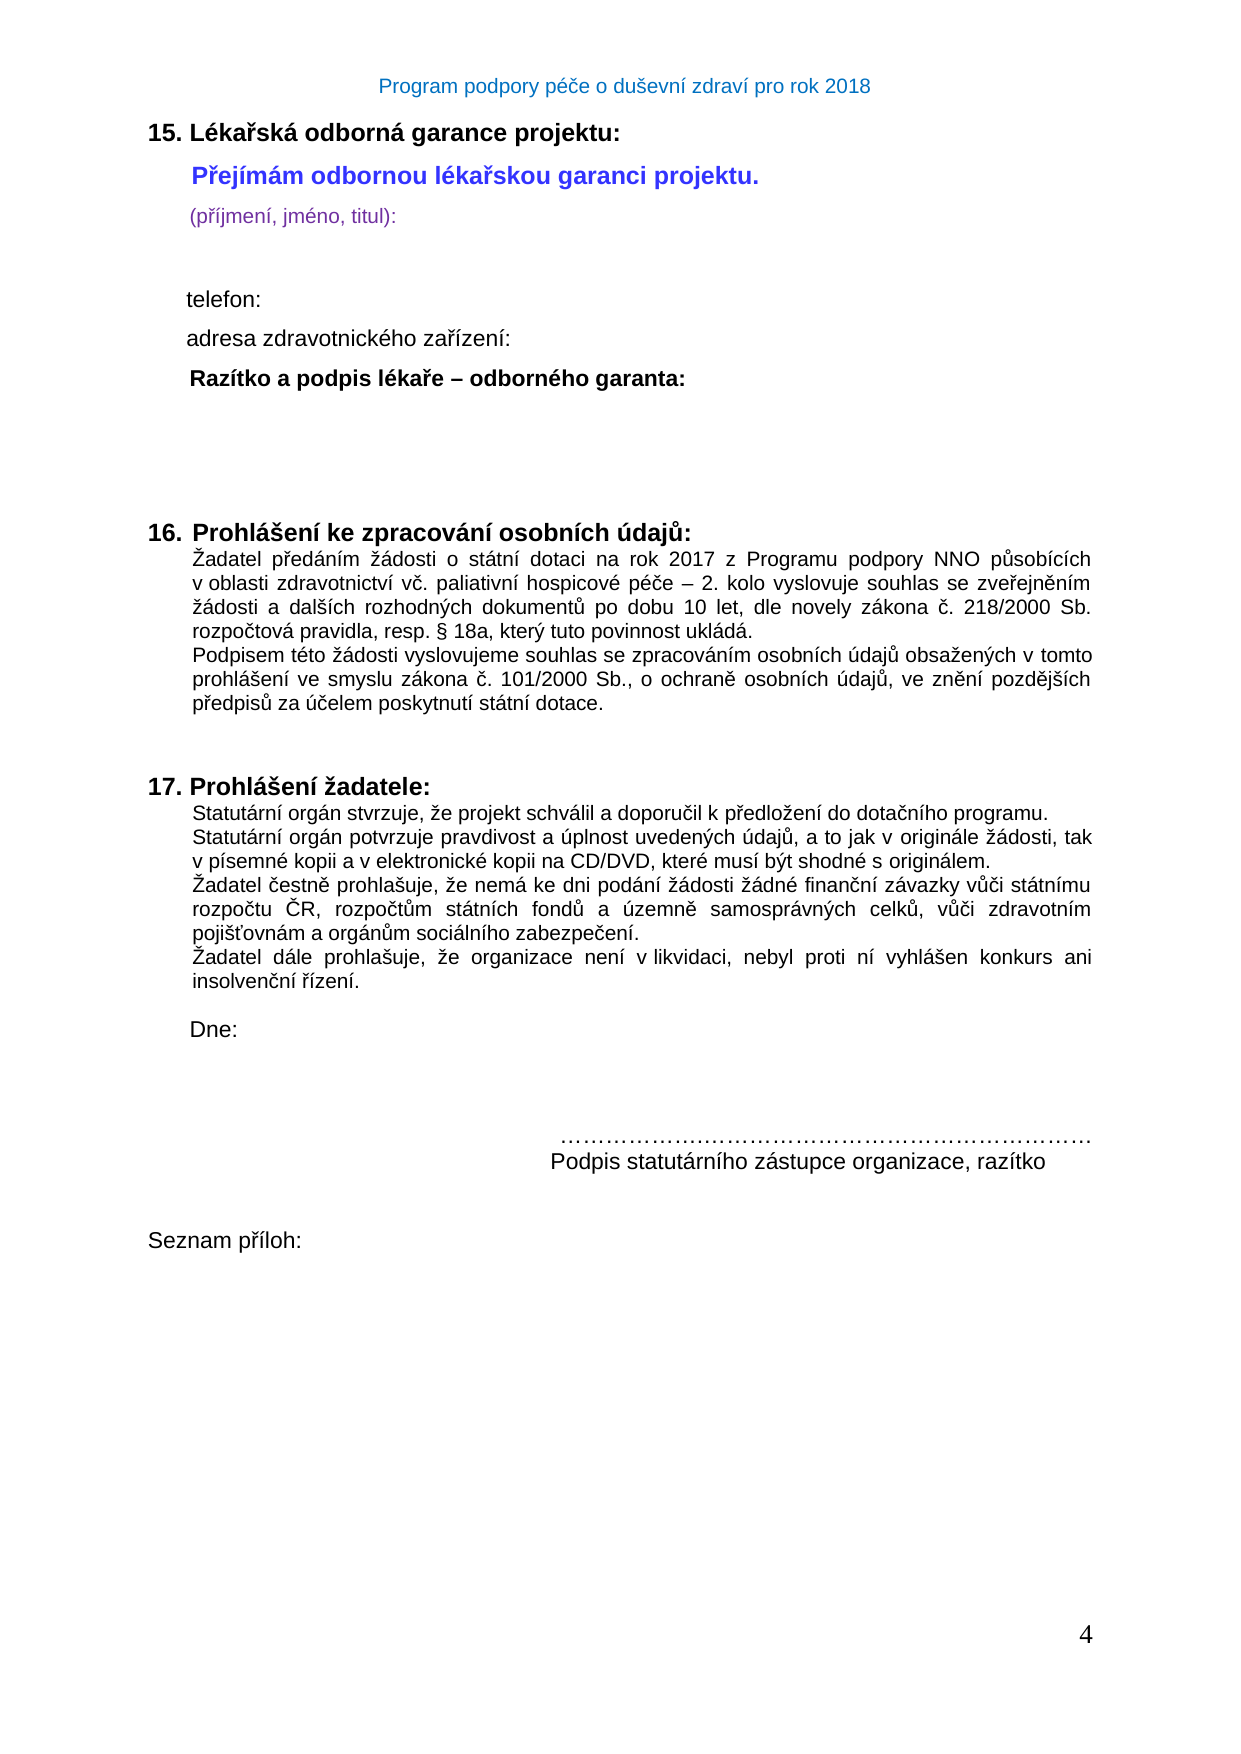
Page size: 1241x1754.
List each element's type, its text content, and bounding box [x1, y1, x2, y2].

text ……………….…………………………………………… [148, 1122, 1092, 1148]
text 16. Prohlášení ke zpracování osobních údajů: [148, 518, 1092, 547]
text (příjmení, jméno, titul): [148, 204, 1092, 228]
text Razítko a podpis lékaře – odborného garanta: [148, 365, 1092, 391]
text Podpis statutárního zástupce organizace, razítko [148, 1148, 1092, 1174]
text Dne: [148, 1016, 1092, 1043]
text Statutární orgán potvrzuje pravdivost a úplnost uvedených údajů, a to jak v originále žádosti, tak v písemné kopii a v elektronické kopii na CD/DVD, které musí být shodné s originálem. [192, 825, 1092, 873]
text Přejímám odbornou lékařskou garanci projektu. [148, 161, 1092, 190]
text 15. Lékařská odborná garance projektu: [148, 118, 1092, 147]
text telefon: [148, 286, 1092, 312]
text adresa zdravotnického zařízení: [148, 325, 1092, 352]
text Žadatel předáním žádosti o státní dotaci na rok 2017 z Programu podpory NNO působících v oblasti zdravotnictví vč. paliativní hospicové péče – 2. kolo vyslovuje souhlas se zveřejněním žádosti a dalších rozhodných dokumentů po dobu 10 let, dle novely zákona č. 218/2000 Sb. rozpočtová pravidla, resp. § 18a, který tuto povinnost ukládá. [192, 547, 1092, 643]
text Žadatel dále prohlašuje, že organizace není v likvidaci, nebyl proti ní vyhlášen konkurs ani insolvenční řízení. [192, 944, 1092, 992]
text Statutární orgán stvrzuje, že projekt schválil a doporučil k předložení do dotačního programu. [148, 801, 1092, 825]
text Seznam příloh: [148, 1227, 1092, 1254]
text Podpisem této žádosti vyslovujeme souhlas se zpracováním osobních údajů obsažených v tomto prohlášení ve smyslu zákona č. 101/2000 Sb., o ochraně osobních údajů, ve znění pozdějších předpisů za účelem poskytnutí státní dotace. [192, 643, 1092, 714]
text 17. Prohlášení žadatele: [148, 772, 1092, 801]
text Žadatel čestně prohlašuje, že nemá ke dni podání žádosti žádné finanční závazky vůči státnímu rozpočtu ČR, rozpočtům státních fondů a územně samosprávných celků, vůči zdravotním pojišťovnám a orgánům sociálního zabezpečení. [192, 873, 1092, 944]
